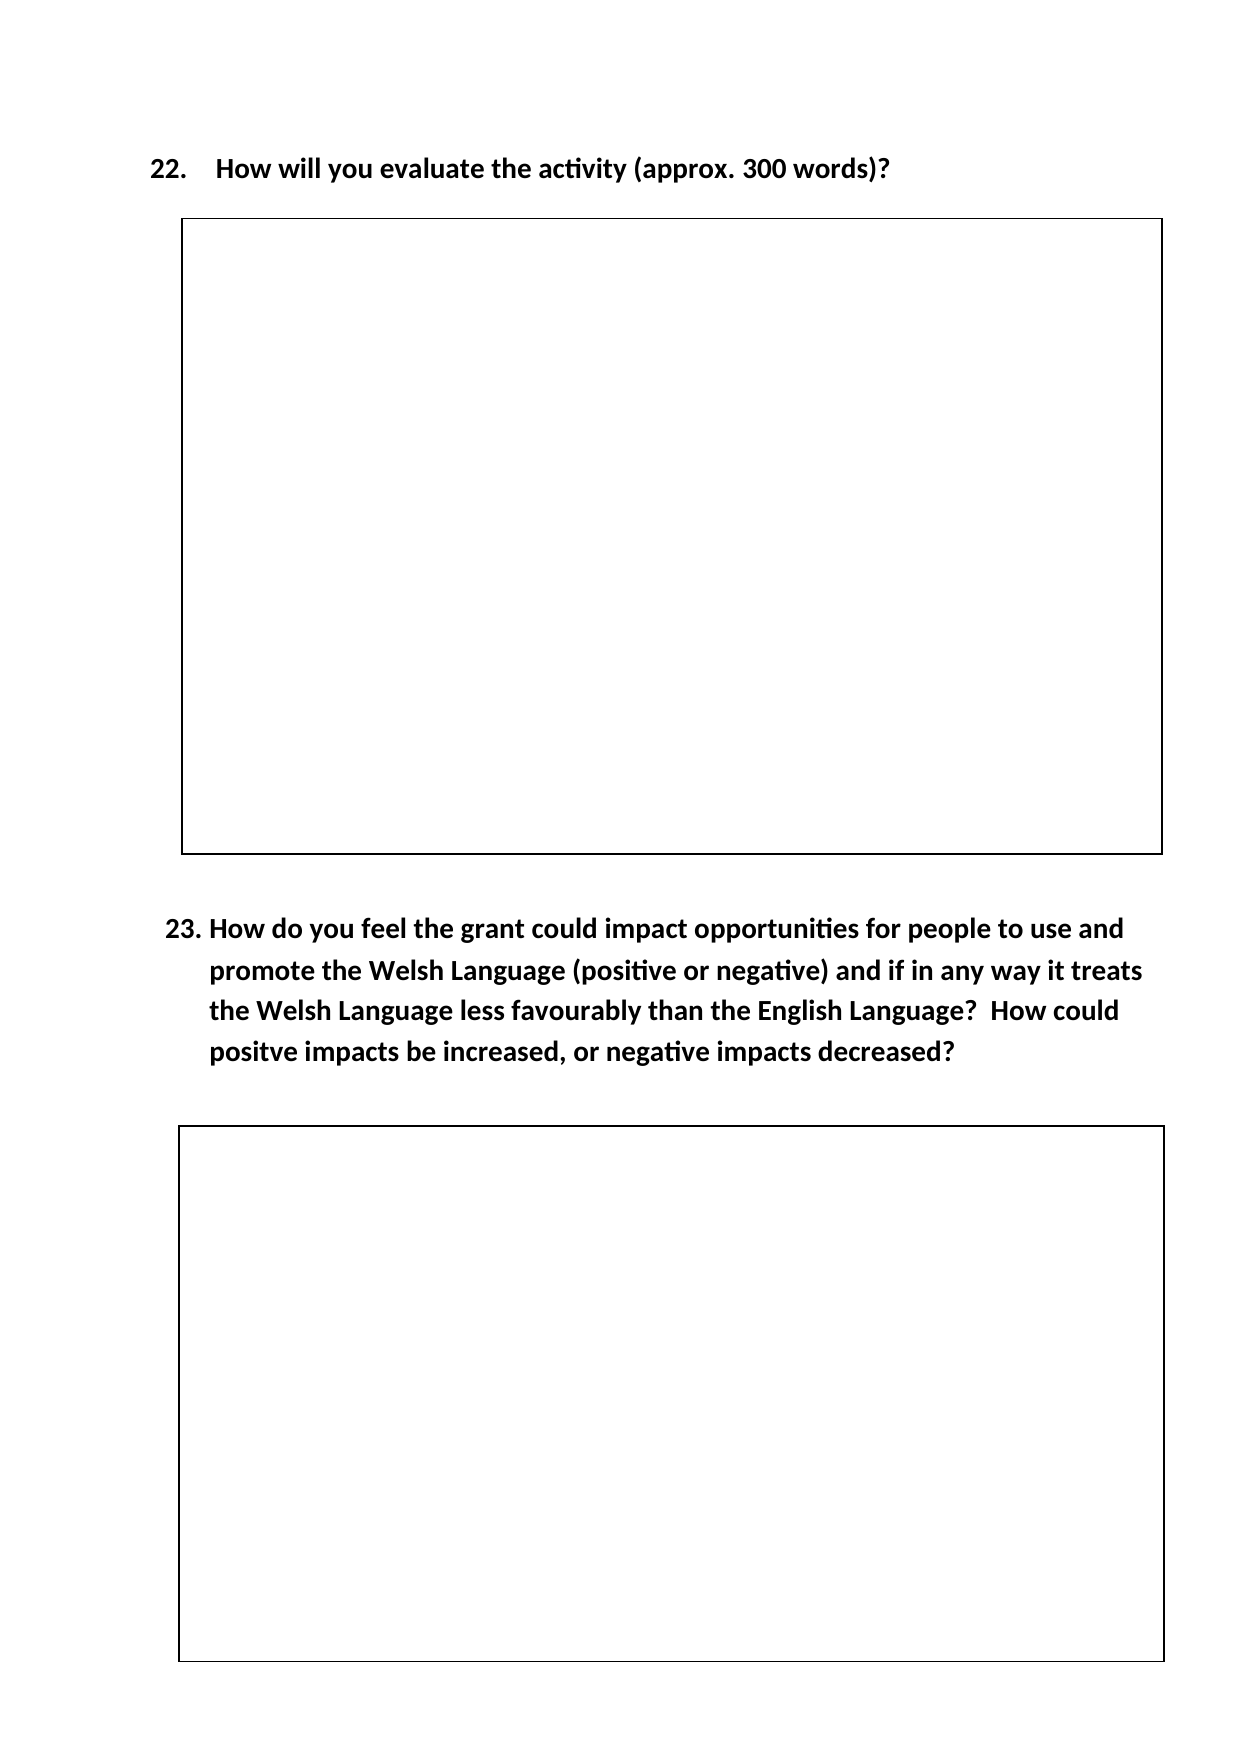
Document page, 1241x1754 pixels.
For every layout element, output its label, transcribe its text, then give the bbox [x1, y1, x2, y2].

list How do you feel the grant could impact opportunities for people to use and promote the Welsh Language (positive or negative) and if in any way it treats the Welsh Language less favourably than the English Language? How could positve impacts be increased, or negative impacts decreased? [165, 911, 1167, 1069]
list How will you evaluate the activity (approx. 300 words)? [150, 150, 1167, 186]
